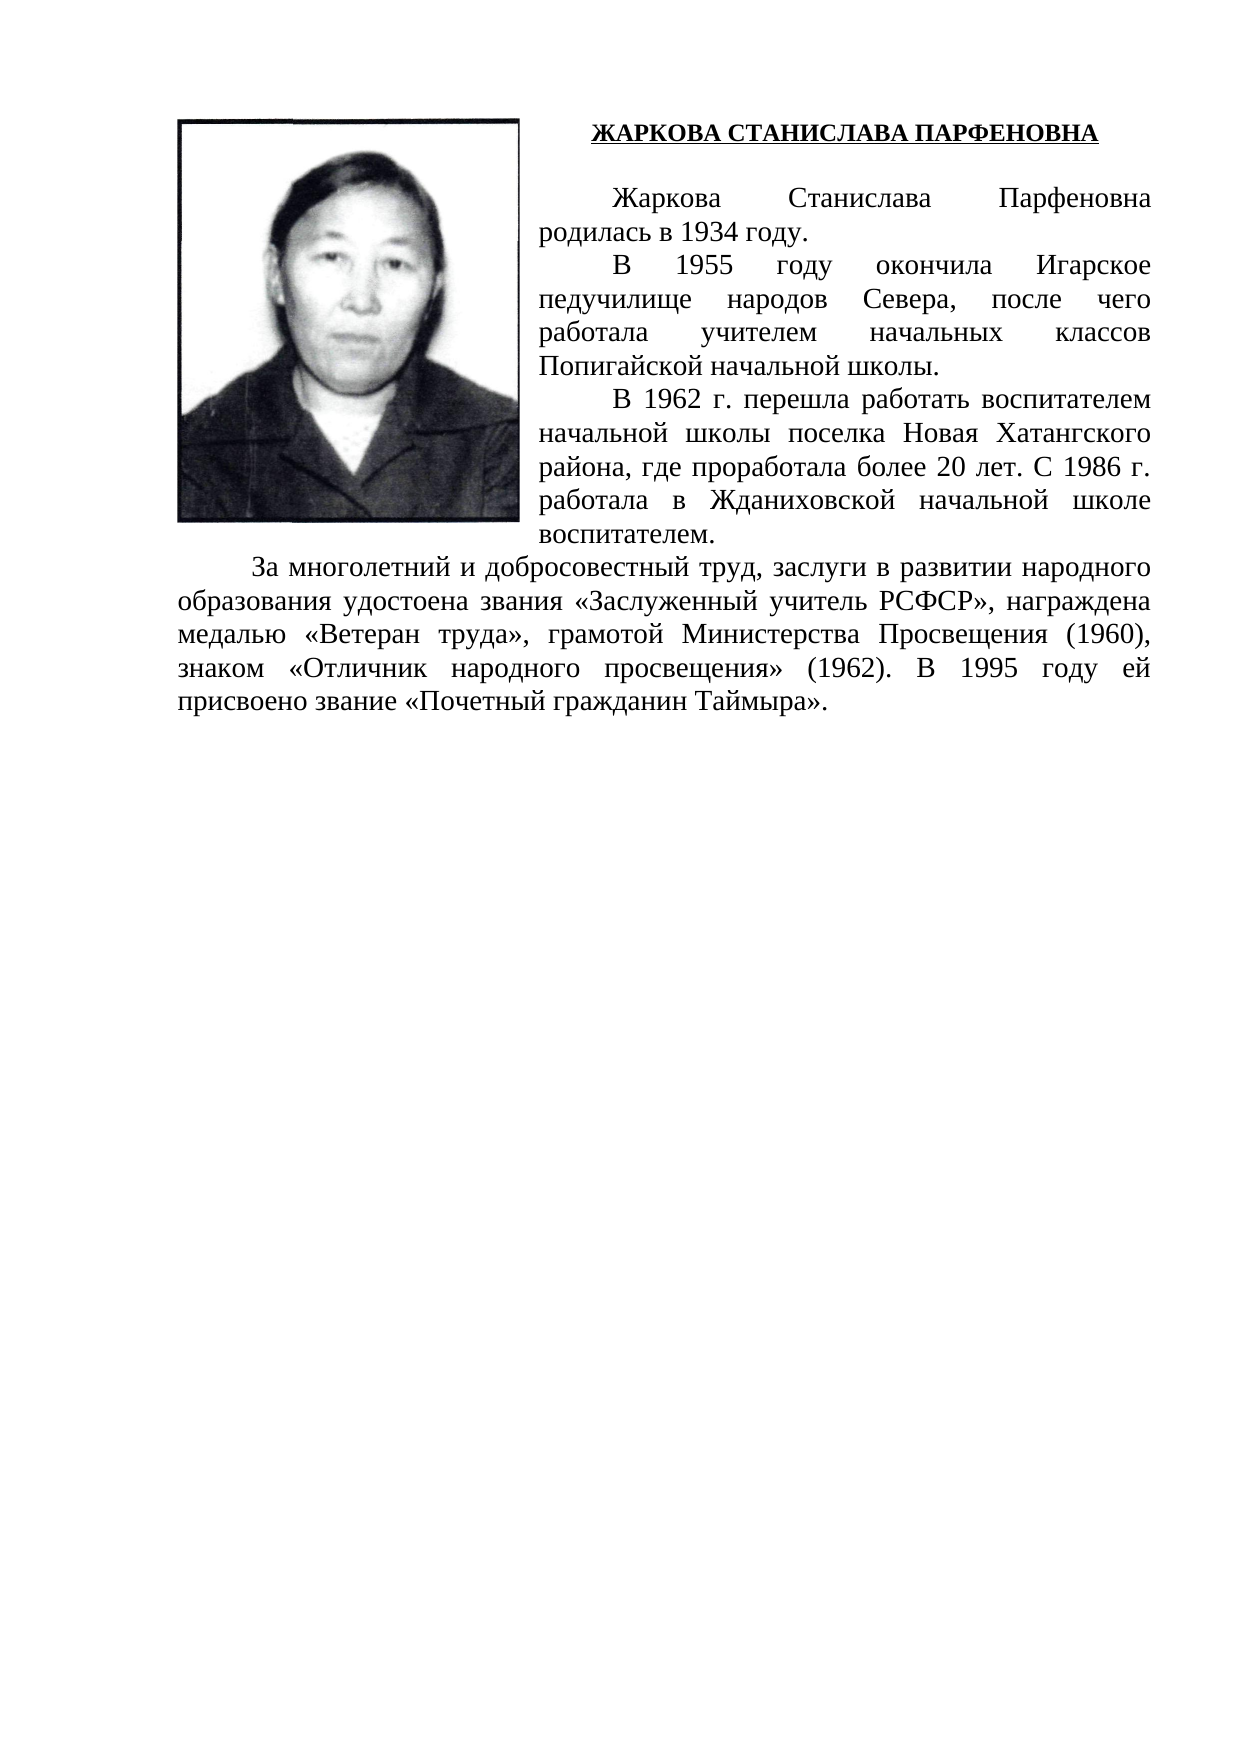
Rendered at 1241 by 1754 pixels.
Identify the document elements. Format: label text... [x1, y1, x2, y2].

text В 1955 году окончила Игарское педучилище народов Севера, после чего работала учителем начальных классов Попигайской начальной школы. [520, 247, 1152, 382]
picture [175, 118, 520, 522]
text ЖАРКОВА СТАНИСЛАВА ПАРФЕНОВНА [520, 118, 1152, 147]
text В 1962 г. перешла работать воспитателем начальной школы поселка Новая Хатангского района, где проработала более 20 лет. С 1986 г. работала в Жданиховской начальной школе воспитателем. [177, 382, 1152, 549]
text Жаркова Станислава Парфеновна родилась в 1934 году. [520, 180, 1152, 247]
text За многолетний и добросовестный труд, заслуги в развитии народного образования удостоена звания «Заслуженный учитель РСФСР», награждена медалью «Ветеран труда», грамотой Министерства Просвещения (1960), знаком «Отличник народного просвещения» (1962). В 1995 году ей присвоено звание «Почетный гражданин Таймыра». [177, 549, 1152, 717]
